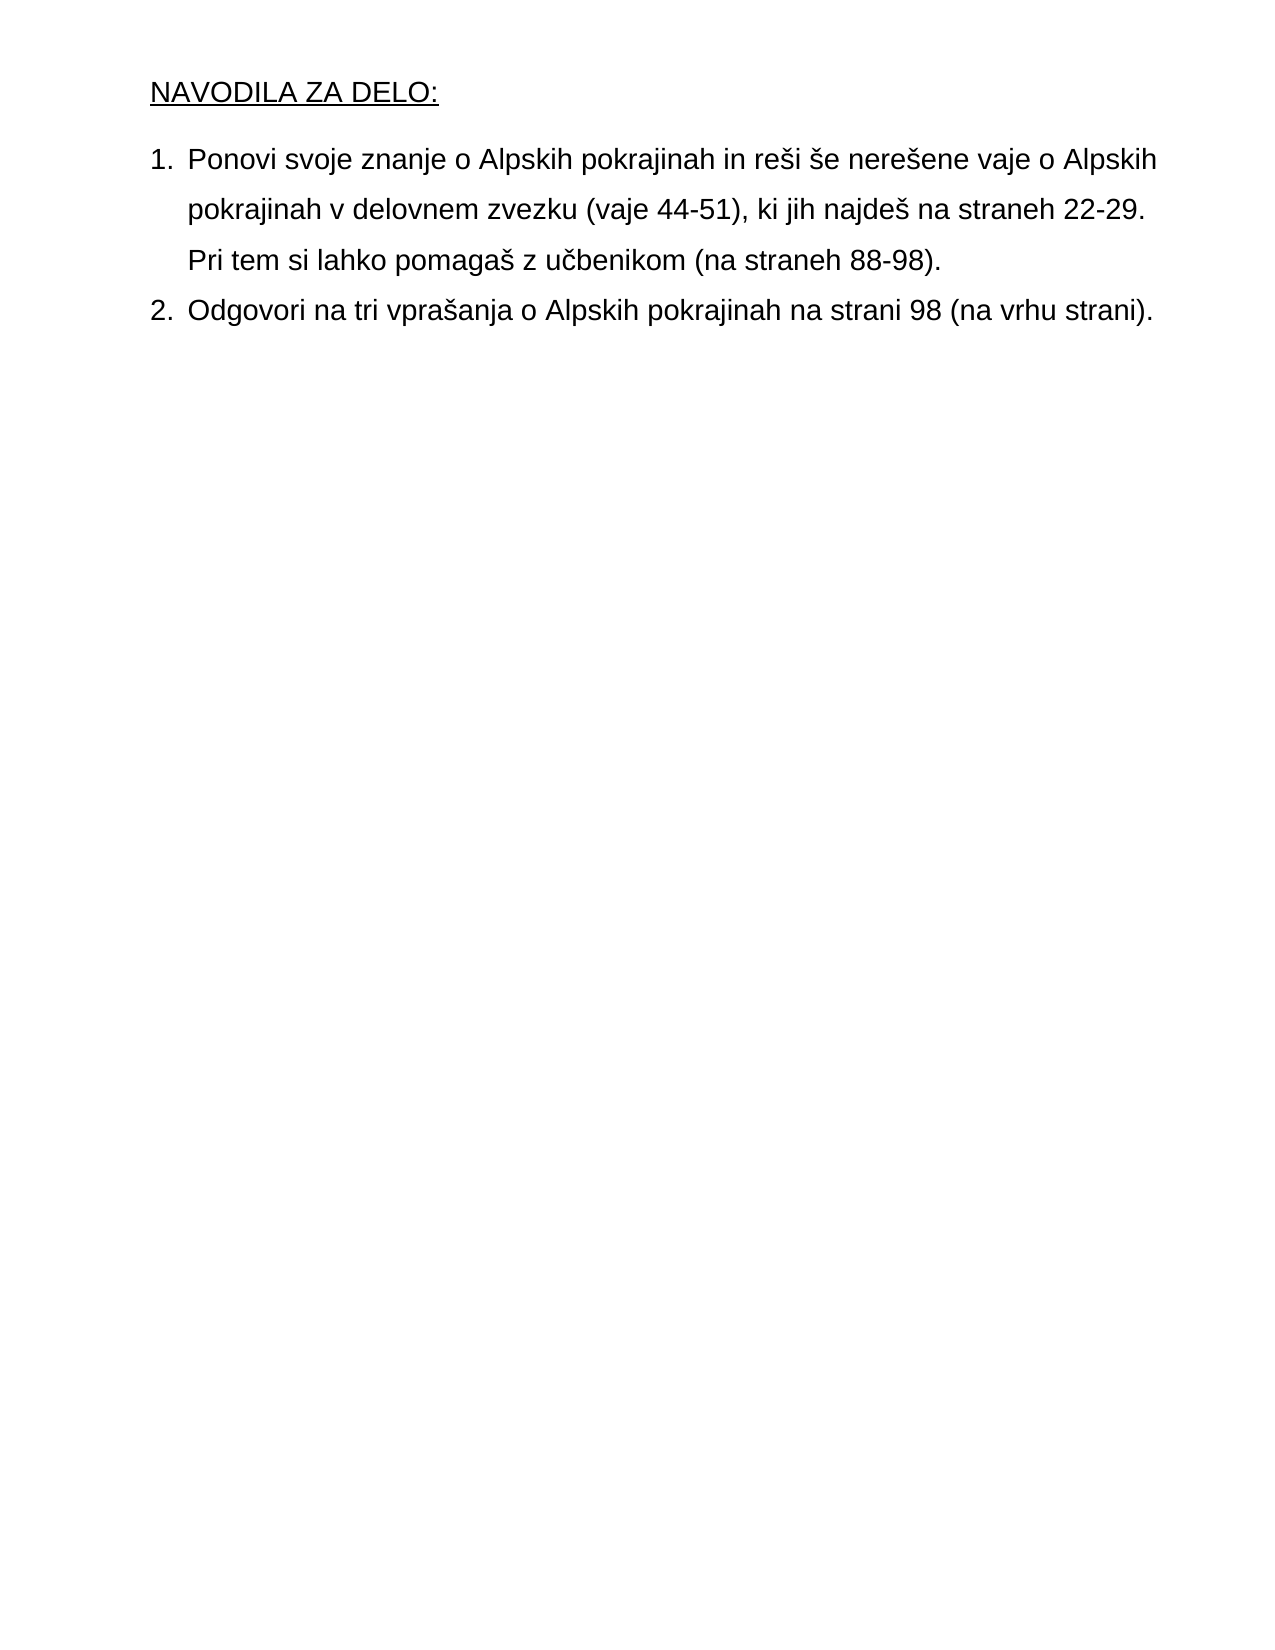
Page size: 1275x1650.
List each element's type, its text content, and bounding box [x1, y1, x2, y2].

list Ponovi svoje znanje o Alpskih pokrajinah in reši še nerešene vaje o Alpskih pokrajinah v delovnem zvezku (vaje 44-51), ki jih najdeš na straneh 22-29. [150, 142, 1200, 226]
text NAVODILA ZA DELO: [150, 75, 1200, 108]
list Pri tem si lahko pomagaš z učbenikom (na straneh 88-98). [187, 243, 1200, 276]
list Odgovori na tri vprašanja o Alpskih pokrajinah na strani 98 (na vrhu strani). [150, 293, 1200, 326]
